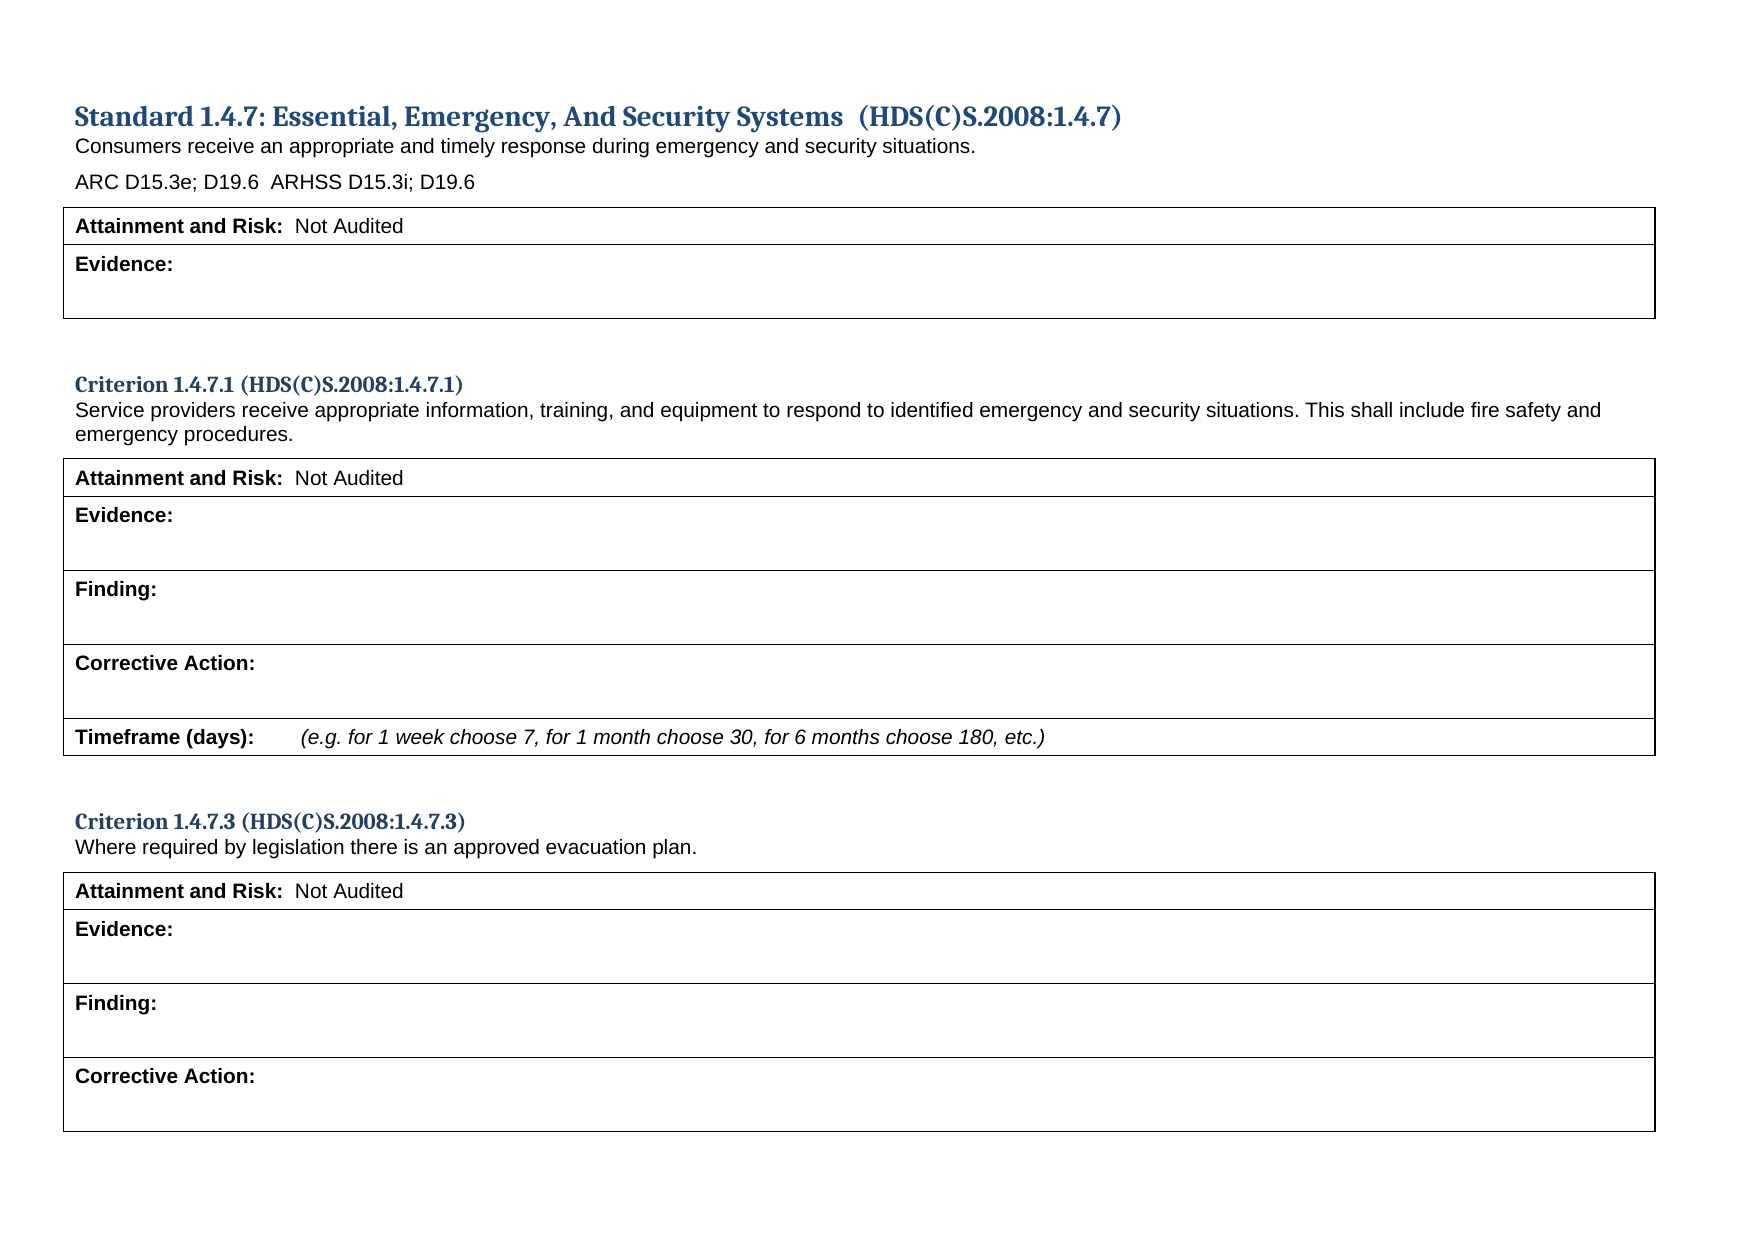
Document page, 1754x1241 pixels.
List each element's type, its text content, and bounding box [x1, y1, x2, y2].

table_cell [64, 282, 1654, 318]
table_cell Evidence: [64, 497, 1654, 533]
table_cell Finding: [64, 571, 1654, 607]
table_cell Timeframe (days): (e.g. for 1 week choose 7, for 1 month choose 30, for 6 months choose 180, etc.) [64, 719, 1654, 755]
table_cell Corrective Action: [64, 645, 1654, 681]
table_cell Corrective Action: [64, 1058, 1654, 1094]
table_cell [64, 533, 1654, 570]
table_header Attainment and Risk: Not Audited [64, 208, 1654, 244]
subtitle Criterion 1.4.7.1 (HDS(C)S.2008:1.4.7.1) [75, 372, 1679, 398]
table_cell Finding: [64, 984, 1654, 1021]
table_header Attainment and Risk: Not Audited [64, 873, 1654, 909]
table_cell Evidence: [64, 245, 1654, 282]
text Where required by legislation there is an approved evacuation plan. [75, 835, 1679, 859]
text Service providers receive appropriate information, training, and equipment to respond to identified emergency and security situations. This shall include fire safety and emergency procedures. [75, 398, 1679, 446]
table_cell [64, 947, 1654, 983]
table_cell [64, 607, 1654, 644]
table_cell [64, 1095, 1654, 1131]
subtitle Standard 1.4.7: Essential, Emergency, And Security Systems (HDS(C)S.2008:1.4.7) [75, 100, 1679, 134]
table_header Attainment and Risk: Not Audited [64, 459, 1654, 496]
table_cell [64, 681, 1654, 718]
text Consumers receive an appropriate and timely response during emergency and security situations. [75, 134, 1679, 158]
table_cell Evidence: [64, 910, 1654, 947]
text ARC D15.3e; D19.6 ARHSS D15.3i; D19.6 [75, 170, 1679, 194]
subtitle Criterion 1.4.7.3 (HDS(C)S.2008:1.4.7.3) [75, 809, 1679, 835]
table_cell [64, 1021, 1654, 1057]
